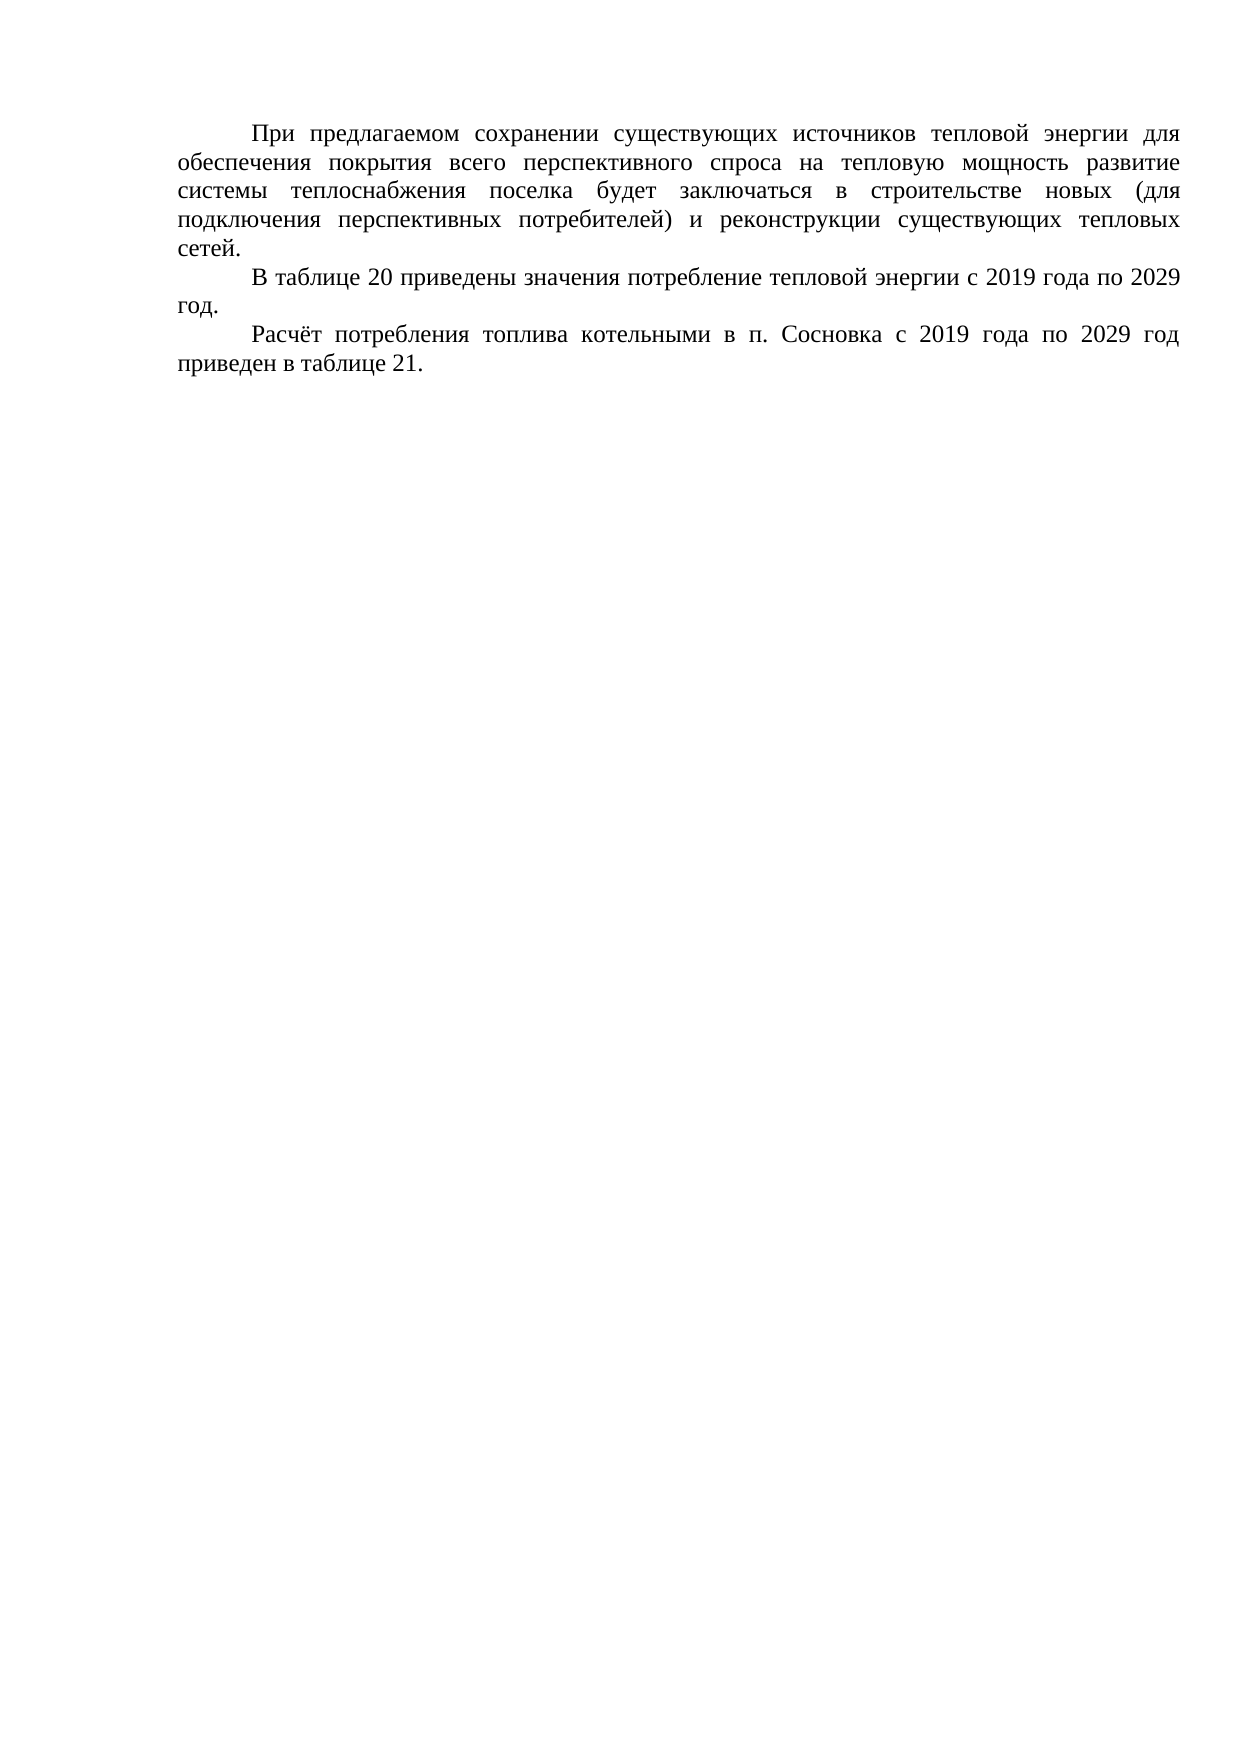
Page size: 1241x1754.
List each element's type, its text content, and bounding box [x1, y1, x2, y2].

text Расчёт потребления топлива котельными в п. Сосновка с 2019 года по 2029 год приведен в таблице 21. [177, 319, 1181, 377]
text При предлагаемом сохранении существующих источников тепловой энергии для обеспечения покрытия всего перспективного спроса на тепловую мощность развитие системы теплоснабжения поселка будет заключаться в строительстве новых (для подключения перспективных потребителей) и реконструкции существующих тепловых сетей. [177, 118, 1181, 262]
text В таблице 20 приведены значения потребление тепловой энергии с 2019 года по 2029 год. [177, 262, 1181, 319]
